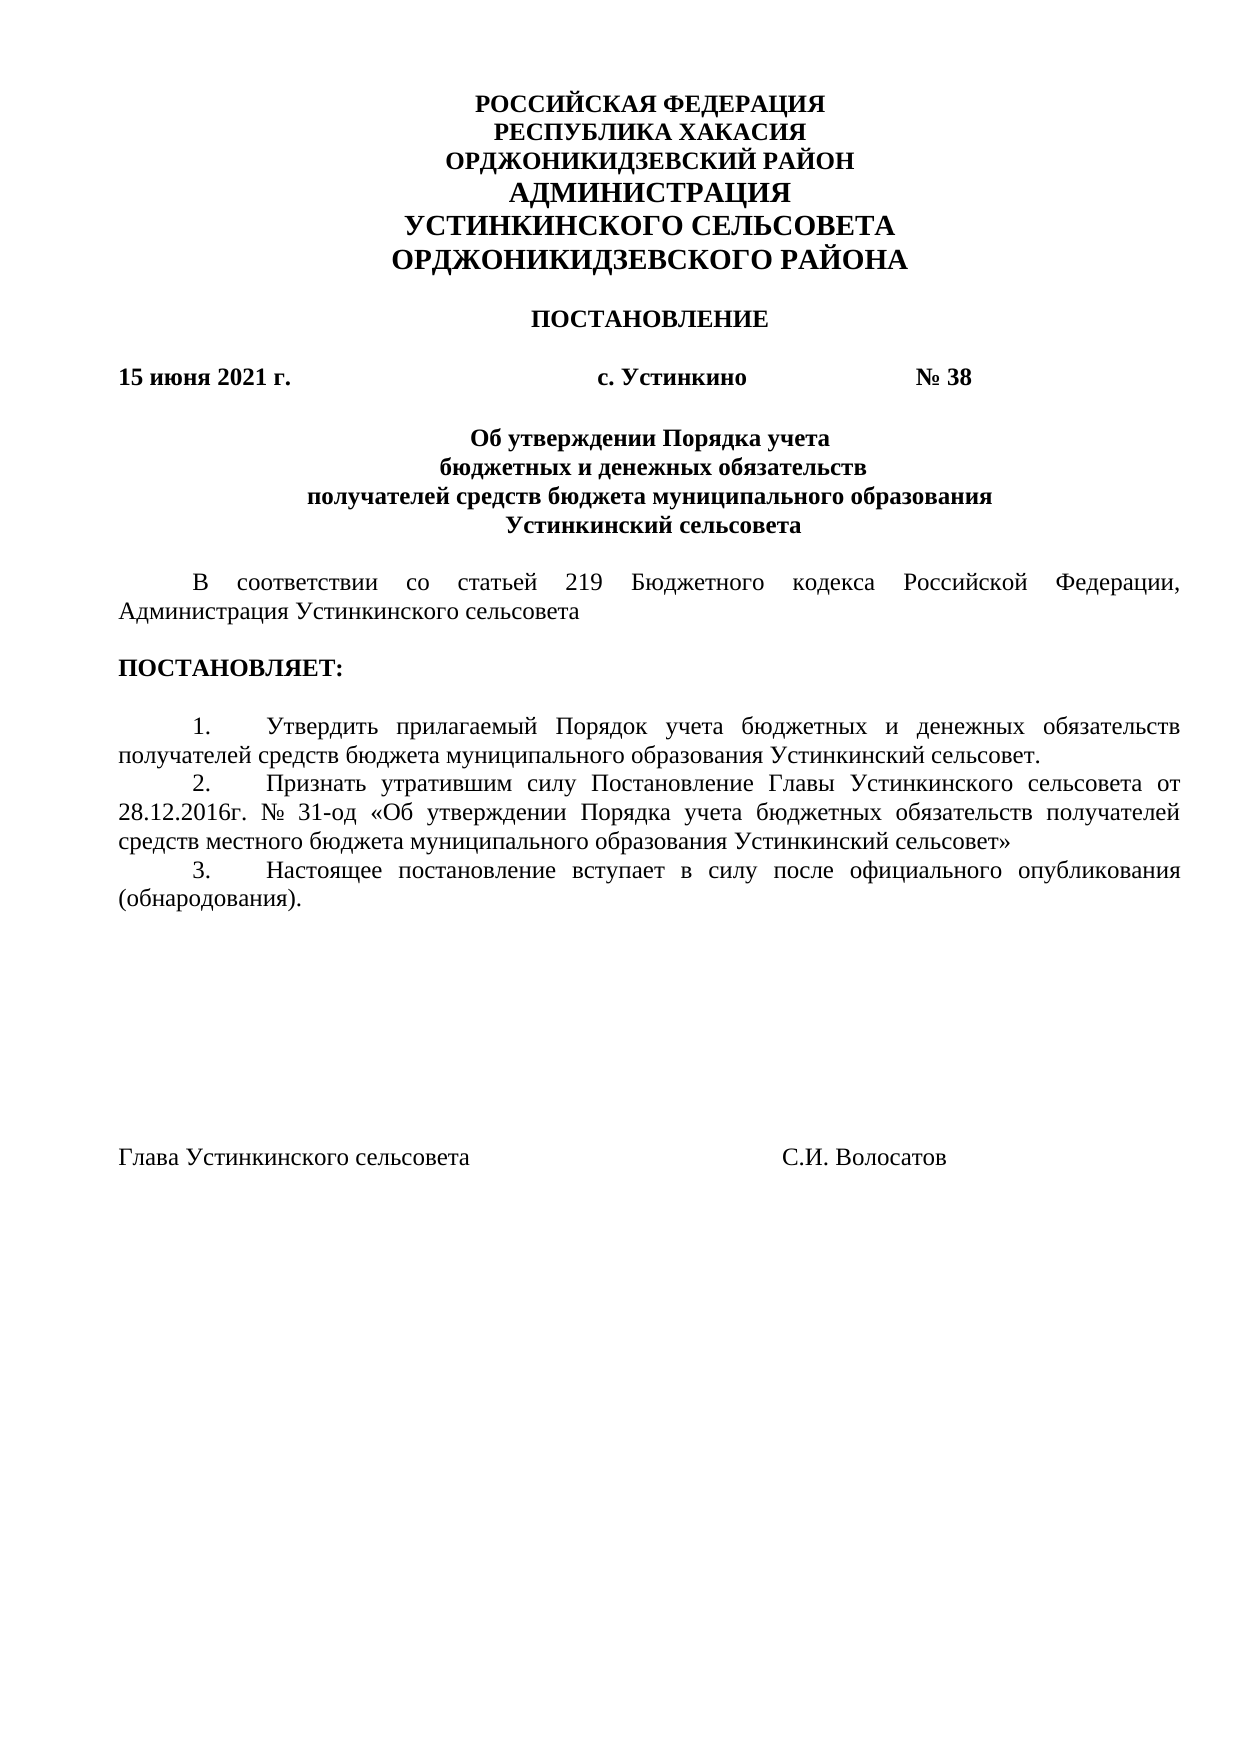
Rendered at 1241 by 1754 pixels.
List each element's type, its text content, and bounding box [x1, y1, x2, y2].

text РЕСПУБЛИКА ХАКАСИЯ [118, 117, 1182, 146]
text ОРДЖОНИКИДЗЕВСКИЙ РАЙОН [118, 146, 1181, 175]
list Признать утратившим силу Постановление Главы Устинкинского сельсовета от 28.12.2016г. № 31-од «Об утверждении Порядка учета бюджетных обязательств получателей средств местного бюджета муниципального образования Устинкинский сельсовет» [118, 768, 1181, 855]
text АДМИНИСТРАЦИЯ [118, 175, 1181, 208]
text 15 июня . с. Устинкино № 38 [118, 362, 1178, 391]
text получателей средств бюджета муниципального образования [118, 481, 1182, 510]
text Глава Устинкинского сельсовета С.И. Волосатов [118, 1142, 1181, 1171]
text ПОСТАНОВЛЯЕТ: [118, 653, 1181, 682]
text В соответствии со статьей 219 Бюджетного кодекса Российской Федерации, Администрация Устинкинского сельсовета [118, 567, 1181, 625]
text бюджетных и денежных обязательств [118, 452, 1182, 481]
text Об утверждении Порядка учета [118, 423, 1182, 452]
text ОРДЖОНИКИДЗЕВСКОГО РАЙОНА [118, 242, 1181, 276]
list Настоящее постановление вступает в силу после официального опубликования (обнародования). [118, 855, 1181, 912]
text Устинкинский сельсовета [118, 510, 1182, 538]
text ПОСТАНОВЛЕНИЕ [118, 304, 1181, 333]
text РОССИЙСКАЯ ФЕДЕРАЦИЯ [118, 89, 1182, 117]
list Утвердить прилагаемый Порядок учета бюджетных и денежных обязательств получателей средств бюджета муниципального образования Устинкинский сельсовет. [118, 711, 1181, 768]
text УСТИНКИНСКОГО СЕЛЬСОВЕТА [118, 208, 1181, 242]
